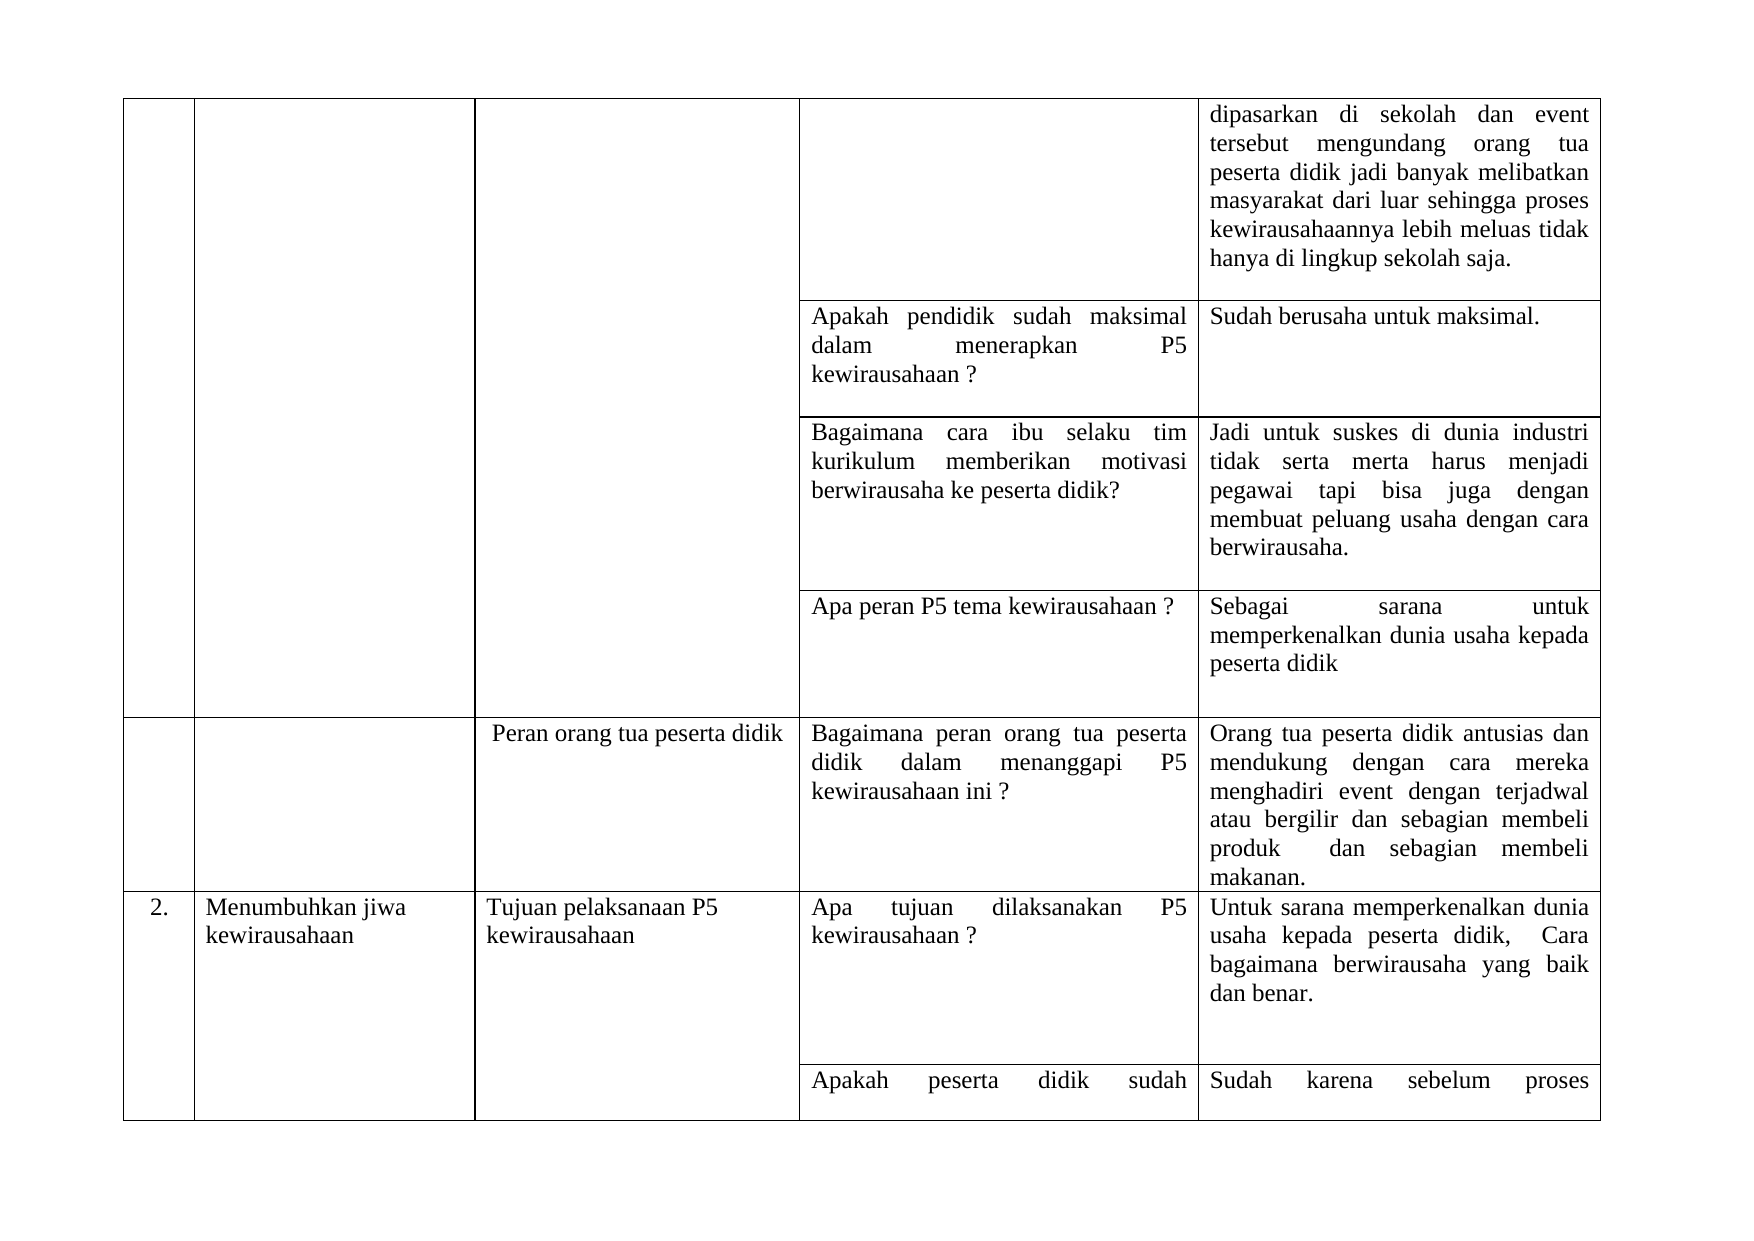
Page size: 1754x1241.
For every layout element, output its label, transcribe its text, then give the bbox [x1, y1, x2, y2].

table_cell Apakah pendidik sudah maksimal dalam menerapkan P5 kewirausahaan ? [800, 301, 1198, 416]
table_cell Untuk sarana memperkenalkan dunia usaha kepada peserta didik, Cara bagaimana berwirausaha yang baik dan benar. [1199, 892, 1600, 1064]
table_cell Peran orang tua peserta didik [476, 718, 799, 891]
table_cell Apa tujuan dilaksanakan P5 kewirausahaan ? [800, 892, 1198, 1064]
table_cell Sebagai sarana untuk memperkenalkan dunia usaha kepada peserta didik [1199, 591, 1600, 717]
table_cell Sudah berusaha untuk maksimal. [1199, 301, 1600, 416]
table_cell Tujuan pelaksanaan P5 kewirausahaan [476, 892, 799, 1120]
table_cell Bagaimana peran orang tua peserta didik dalam menanggapi P5 kewirausahaan ini ? [800, 718, 1198, 891]
table_cell 2. [124, 892, 194, 1120]
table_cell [800, 99, 1198, 300]
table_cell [476, 99, 799, 717]
table_cell [124, 718, 194, 891]
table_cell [1199, 99, 1600, 300]
table_cell Jadi untuk suskes di dunia industri tidak serta merta harus menjadi pegawai tapi bisa juga dengan membuat peluang usaha dengan cara berwirausaha. [1199, 418, 1600, 590]
table_cell Apa peran P5 tema kewirausahaan ? [800, 591, 1198, 717]
table_cell Bagaimana cara ibu selaku tim kurikulum memberikan motivasi berwirausaha ke peserta didik? [800, 418, 1198, 590]
table_cell [195, 718, 474, 891]
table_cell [1199, 1065, 1600, 1120]
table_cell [800, 1065, 1198, 1120]
table_cell Orang tua peserta didik antusias dan mendukung dengan cara mereka menghadiri event dengan terjadwal atau bergilir dan sebagian membeli produk dan sebagian membeli makanan. [1199, 718, 1600, 891]
table_cell Menumbuhkan jiwa kewirausahaan [195, 892, 474, 1120]
